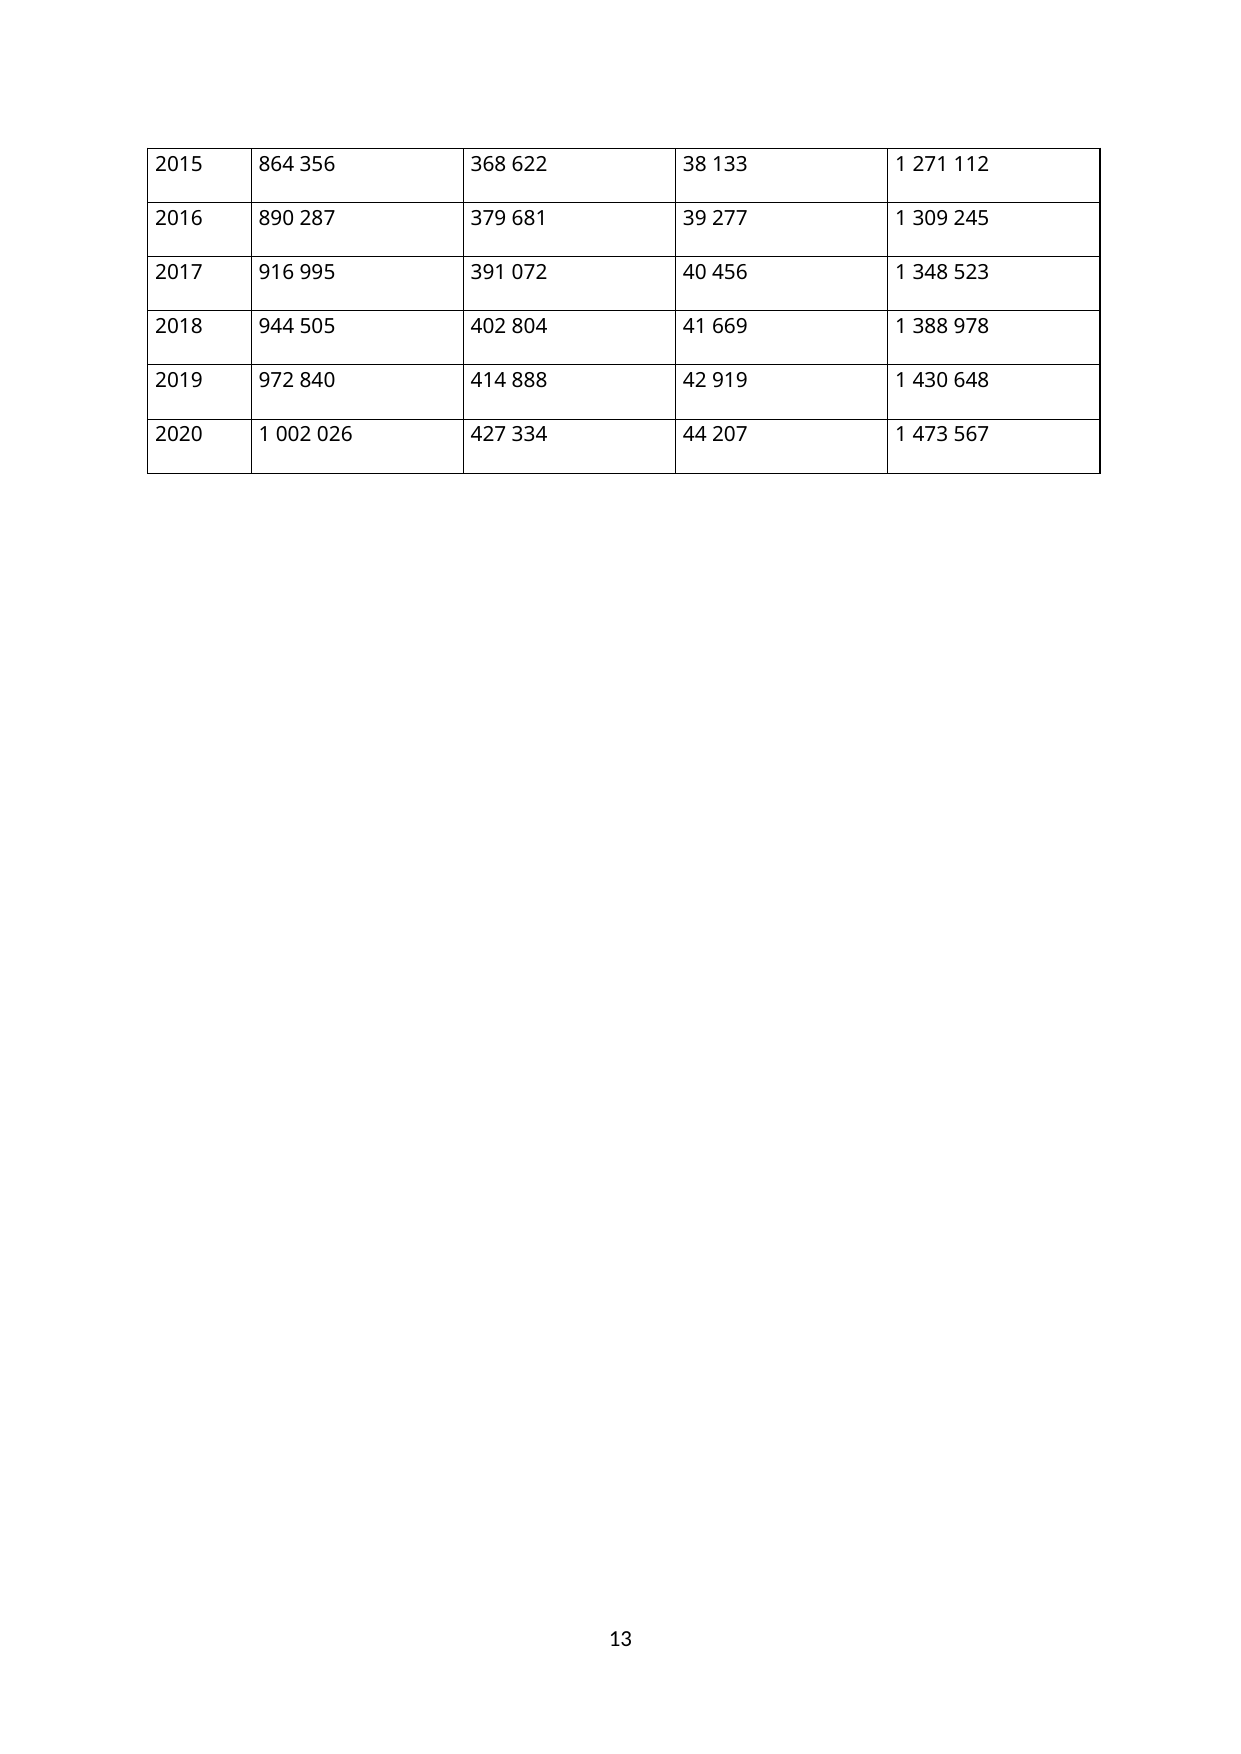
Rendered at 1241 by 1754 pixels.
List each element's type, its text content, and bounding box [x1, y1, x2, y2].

table_cell 2019 [148, 365, 251, 418]
table_cell 2015 [148, 149, 251, 202]
table_cell 916 995 [252, 257, 463, 310]
table_cell 41 669 [676, 311, 887, 364]
table_cell 1 388 978 [888, 311, 1099, 364]
table_cell 414 888 [464, 365, 675, 418]
table_cell 1 002 026 [252, 420, 463, 473]
table_cell 1 271 112 [888, 149, 1099, 202]
table_cell 368 622 [464, 149, 675, 202]
table_cell 972 840 [252, 365, 463, 418]
table_cell 427 334 [464, 420, 675, 473]
table_cell 44 207 [676, 420, 887, 473]
table_cell 402 804 [464, 311, 675, 364]
table_cell 1 309 245 [888, 203, 1099, 256]
table_cell 1 473 567 [888, 420, 1099, 473]
table_cell 379 681 [464, 203, 675, 256]
table_cell 39 277 [676, 203, 887, 256]
table_cell 38 133 [676, 149, 887, 202]
table_cell 2017 [148, 257, 251, 310]
table_cell 890 287 [252, 203, 463, 256]
table_cell 1 430 648 [888, 365, 1099, 418]
table_cell 42 919 [676, 365, 887, 418]
table_cell 2016 [148, 203, 251, 256]
table_cell 1 348 523 [888, 257, 1099, 310]
table_cell 2020 [148, 420, 251, 473]
table_cell 40 456 [676, 257, 887, 310]
table_cell 944 505 [252, 311, 463, 364]
table_cell 391 072 [464, 257, 675, 310]
table_cell 2018 [148, 311, 251, 364]
table_cell 864 356 [252, 149, 463, 202]
